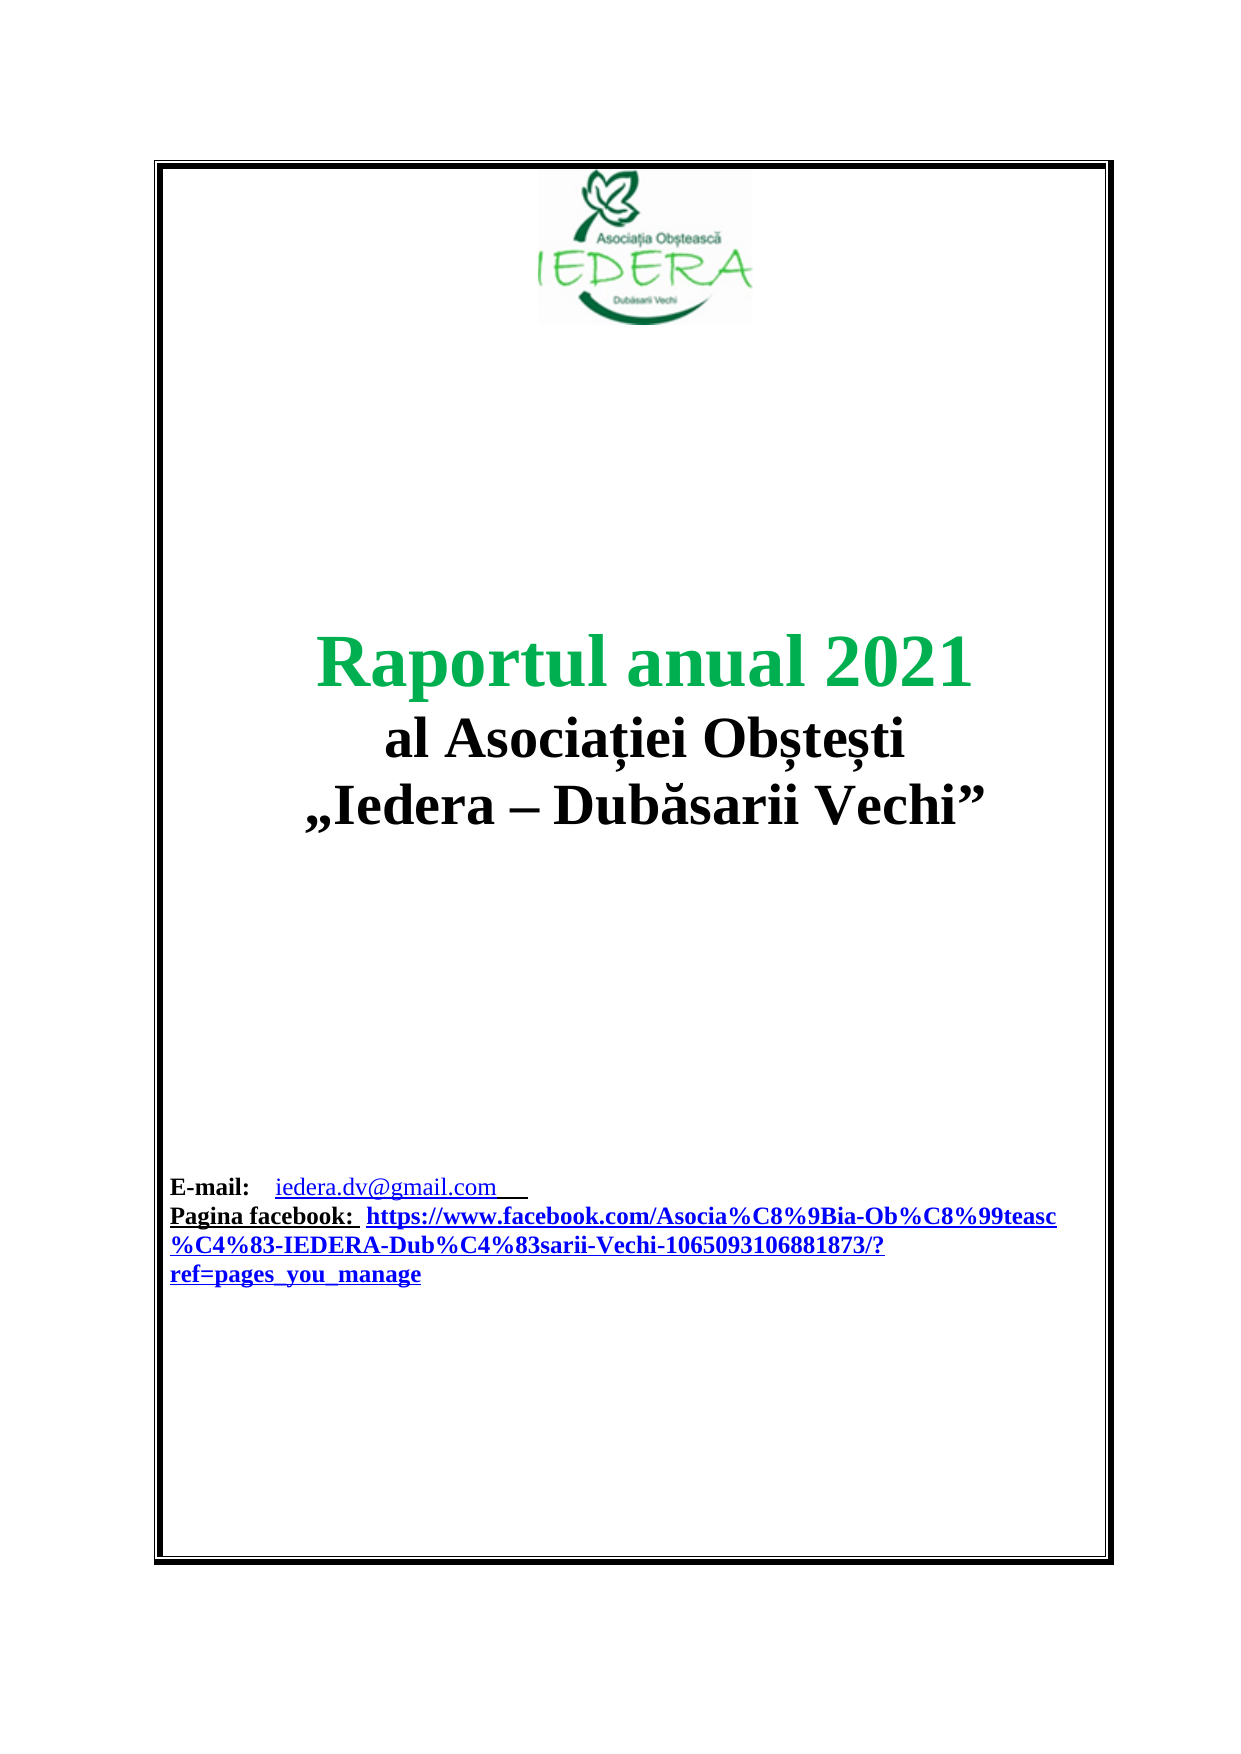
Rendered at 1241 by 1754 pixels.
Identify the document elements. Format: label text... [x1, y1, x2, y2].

table_header Raportul anual 2021 al Asociației Obștești „Iedera – Dubăsarii Vechi” E-mail: iedera.dv@gmail.com Pagina facebook: https://www.facebook.com/Asocia%C8%9Bia-Ob%C8%99teasc%C4%83-IEDERA-Dub%C4%83sarii-Vechi-1065093106881873/?ref=pages_you_manage [163, 169, 1105, 1556]
picture [538, 169, 753, 325]
